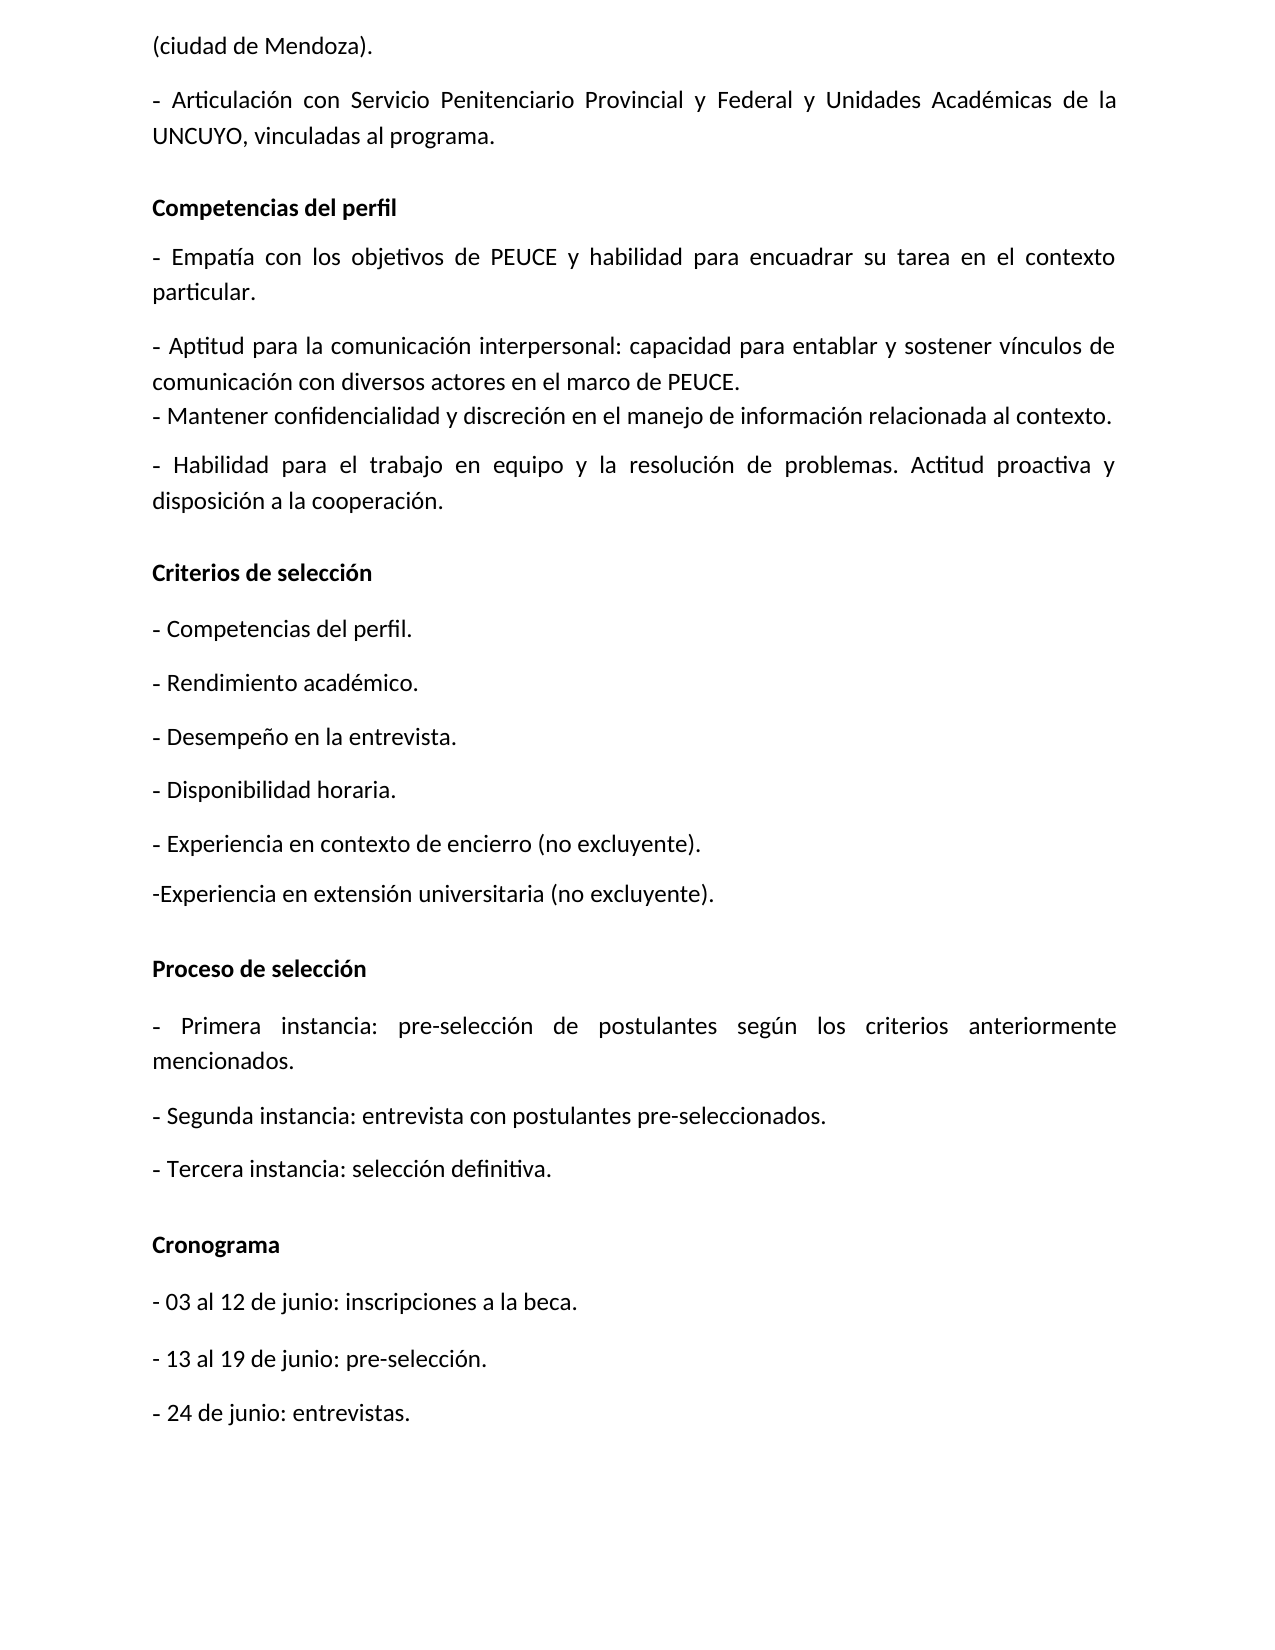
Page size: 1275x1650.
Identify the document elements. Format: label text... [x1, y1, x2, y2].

text - Competencias del perfil. [152, 614, 1118, 644]
text - Primera instancia: pre-selección de postulantes según los criterios anteriormente mencionados. [152, 1010, 1118, 1076]
text Cronograma [152, 1229, 1118, 1260]
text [152, 30, 1117, 61]
text - 24 de junio: entrevistas. [152, 1397, 1118, 1427]
text - Tercera instancia: selección definitiva. [152, 1153, 1118, 1184]
text - 13 al 19 de junio: pre-selección. [152, 1343, 1118, 1374]
text - Aptitud para la comunicación interpersonal: capacidad para entablar y sostener vínculos de comunicación con diversos actores en el marco de PEUCE. [152, 330, 1117, 397]
text - Articulación con Servicio Penitenciario Provincial y Federal y Unidades Académicas de la UNCUYO, vinculadas al programa. [152, 84, 1117, 150]
text - Mantener confidencialidad y discreción en el manejo de información relacionada al contexto. [152, 402, 1117, 430]
text Proceso de selección [152, 953, 1118, 984]
text - Rendimiento académico. [152, 667, 1118, 698]
text - Segunda instancia: entrevista con postulantes pre-seleccionados. [152, 1100, 1118, 1130]
text - Disponibilidad horaria. [152, 775, 1118, 805]
text - Experiencia en contexto de encierro (no excluyente). [152, 828, 1118, 859]
text - 03 al 12 de junio: inscripciones a la beca. [152, 1286, 1118, 1317]
text -Experiencia en extensión universitaria (no excluyente). [152, 878, 1036, 908]
text - Empatía con los objetivos de PEUCE y habilidad para encuadrar su tarea en el contexto particular. [152, 241, 1117, 307]
text Competencias del perfil [152, 192, 1118, 222]
text - Habilidad para el trabajo en equipo y la resolución de problemas. Actitud proactiva y disposición a la cooperación. [152, 449, 1117, 515]
text - Desempeño en la entrevista. [152, 721, 1118, 752]
text Criterios de selección [152, 557, 1118, 587]
